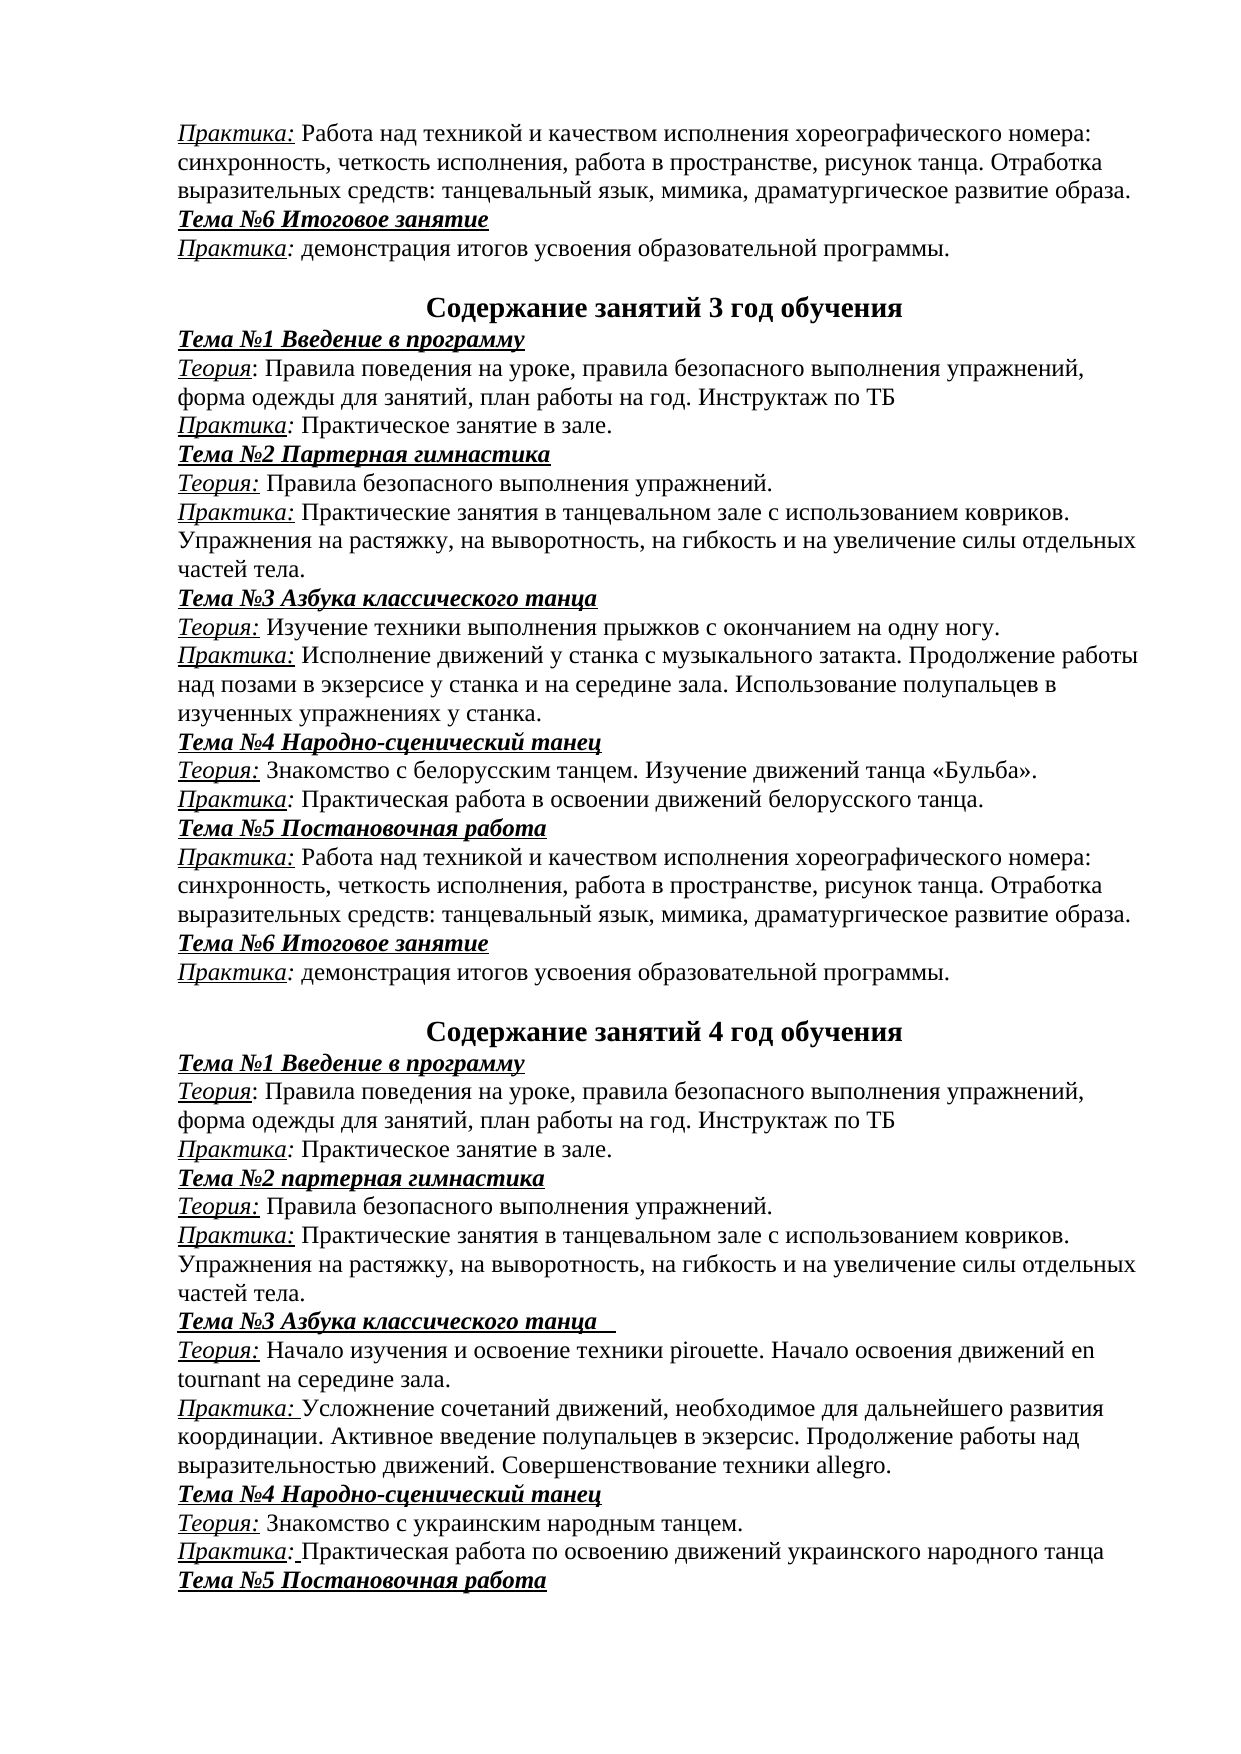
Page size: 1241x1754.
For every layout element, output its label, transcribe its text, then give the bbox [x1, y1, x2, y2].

text Тема №1 Введение в программу [177, 324, 1152, 353]
text Тема №2 партерная гимнастика [177, 1163, 1152, 1191]
text Теория: Правила поведения на уроке, правила безопасного выполнения упражнений, форма одежды для занятий, план работы на год. Инструктаж по ТБ [177, 1076, 1152, 1134]
text Практика: Практическая работа в освоении движений белорусского танца. [177, 784, 1152, 813]
text Практика: Практическое занятие в зале. [177, 410, 1152, 439]
text Теория: Правила безопасного выполнения упражнений. [177, 468, 1152, 497]
text Тема №4 Народно-сценический танец [177, 727, 1152, 755]
text Теория: Начало изучения и освоение техники pirouette. Начало освоения движений en tournant на середине зала. [177, 1335, 1152, 1393]
text Содержание занятий 3 год обучения [177, 291, 1152, 324]
text Тема №1 Введение в программу [177, 1048, 1152, 1076]
text Практика: Практическая работа по освоению движений украинского народного танца [177, 1536, 1152, 1565]
text Тема №5 Постановочная работа [177, 1565, 1152, 1594]
text Теория: Изучение техники выполнения прыжков с окончанием на одну ногу. [177, 612, 1152, 640]
text Тема №3 Азбука классического танца [177, 1306, 1152, 1335]
text Содержание занятий 4 год обучения [177, 1014, 1152, 1048]
text Практика: Практическое занятие в зале. [177, 1134, 1152, 1163]
text Тема №5 Постановочная работа [177, 813, 1152, 842]
text Теория: Знакомство с белорусским танцем. Изучение движений танца «Бульба». [177, 755, 1152, 784]
text Практика: Работа над техникой и качеством исполнения хореографического номера: синхронность, четкость исполнения, работа в пространстве, рисунок танца. Отработка выразительных средств: танцевальный язык, мимика, драматургическое развитие образа. [177, 118, 1152, 204]
text Теория: Знакомство с украинским народным танцем. [177, 1508, 1152, 1536]
text Тема №6 Итоговое занятие [177, 204, 1152, 233]
text Тема №6 Итоговое занятие [177, 928, 1152, 957]
text Практика: Исполнение движений у станка с музыкального затакта. Продолжение работы над позами в экзерсисе у станка и на середине зала. Использование полупальцев в изученных упражнениях у станка. [177, 640, 1152, 727]
text Тема №2 Партерная гимнастика [177, 439, 1152, 468]
text Практика: демонстрация итогов усвоения образовательной программы. [177, 233, 1152, 262]
text Практика: Работа над техникой и качеством исполнения хореографического номера: синхронность, четкость исполнения, работа в пространстве, рисунок танца. Отработка выразительных средств: танцевальный язык, мимика, драматургическое развитие образа. [177, 842, 1152, 928]
text Практика: демонстрация итогов усвоения образовательной программы. [177, 957, 1152, 985]
text Тема №4 Народно-сценический танец [177, 1479, 1152, 1508]
text Практика: Усложнение сочетаний движений, необходимое для дальнейшего развития координации. Активное введение полупальцев в экзерсис. Продолжение работы над выразительностью движений. Совершенствование техники allegro. [177, 1393, 1152, 1479]
text Теория: Правила поведения на уроке, правила безопасного выполнения упражнений, форма одежды для занятий, план работы на год. Инструктаж по ТБ [177, 353, 1152, 410]
text Тема №3 Азбука классического танца [177, 583, 1152, 612]
text Теория: Правила безопасного выполнения упражнений. [177, 1191, 1152, 1220]
